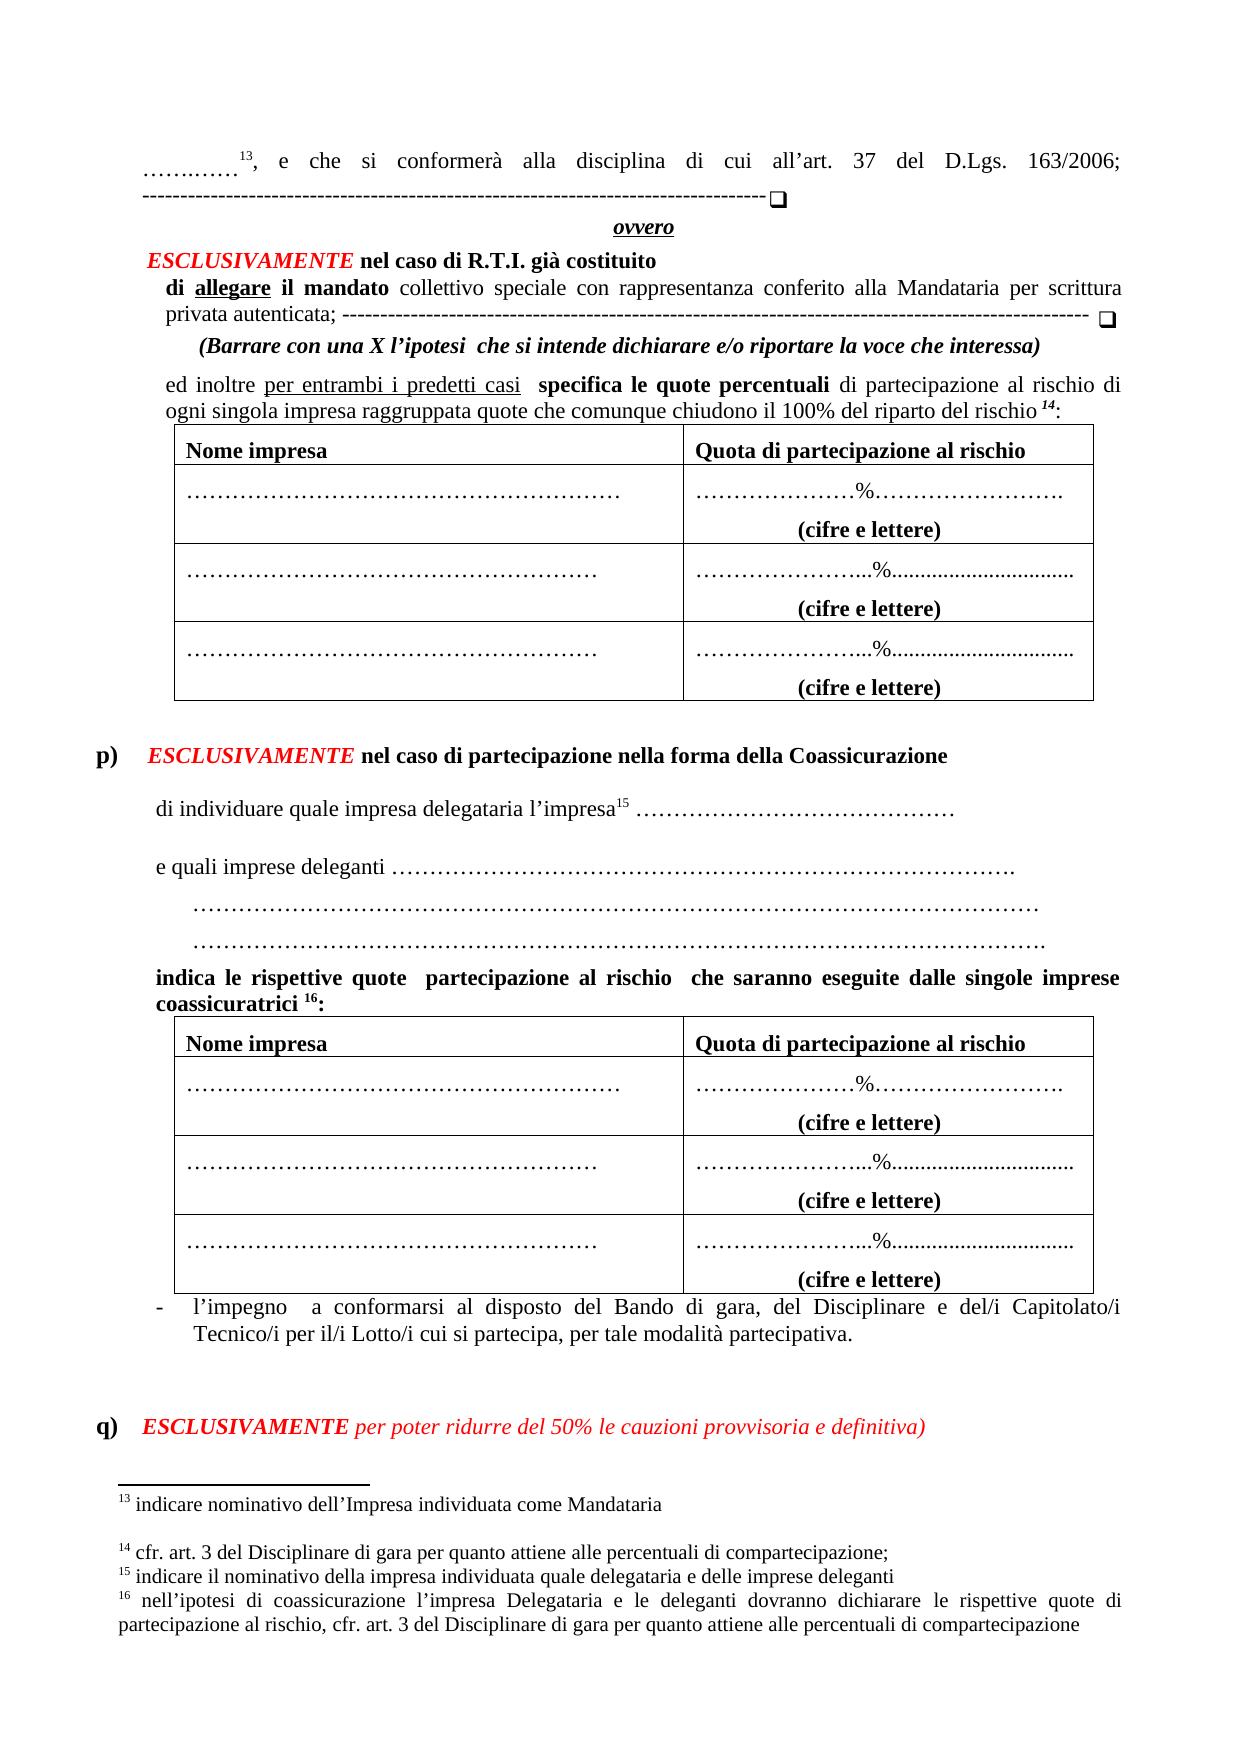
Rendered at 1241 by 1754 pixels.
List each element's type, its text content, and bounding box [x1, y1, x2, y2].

text ovvero [165, 213, 1122, 239]
list ESCLUSIVAMENTE nel caso di partecipazione nella forma della Coassicurazione [118, 740, 1122, 768]
list ESCLUSIVAMENTE per poter ridurre del 50% le cauzioni provvisoria e definitiva) [118, 1411, 1122, 1440]
table_cell ……………………………………………… [175, 622, 683, 700]
table_cell …………………%……………………. (cifre e lettere) [684, 1057, 1093, 1135]
table_cell …………………...%................................ (cifre e lettere) [684, 1136, 1093, 1214]
table_cell ……………………………………………… [175, 1136, 683, 1214]
text di individuare quale impresa delegataria l’impresa …………………………………… [156, 795, 1122, 821]
list l’impegno a conformarsi al disposto del Bando di gara, del Disciplinare e del/i Capitolato/i Tecnico/i per il/i Lotto/i cui si partecipa, per tale modalità partecipativa. [156, 1293, 1122, 1346]
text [142, 148, 1122, 213]
table_cell ……………………………………………… [175, 1215, 683, 1292]
text di allegare il mandato collettivo speciale con rappresentanza conferito alla Mandataria per scrittura privata autenticata; [165, 274, 1122, 332]
table_cell ………………………………………………… [175, 465, 683, 542]
text (Barrare con una X l’ipotesi che si intende dichiarare e/o riportare la voce che interessa) [118, 332, 1122, 358]
text …………………………………………………………………………………………………. [118, 927, 1122, 953]
table_header Nome impresa [175, 425, 683, 464]
text ………………………………………………………………………………………………… [118, 890, 1122, 916]
table_cell …………………...%................................ (cifre e lettere) [684, 544, 1093, 621]
text e quali imprese deleganti ………………………………………………………………………. [156, 853, 1122, 879]
table_cell ………………………………………………… [175, 1057, 683, 1135]
table_header Quota di partecipazione al rischio [684, 1017, 1093, 1056]
table_cell …………………...%................................ (cifre e lettere) [684, 1215, 1093, 1292]
table_cell ……………………………………………… [175, 544, 683, 621]
text ESCLUSIVAMENTE nel caso di R.T.I. già costituito [118, 248, 1122, 274]
table_header Nome impresa [175, 1017, 683, 1056]
table_cell …………………...%................................ (cifre e lettere) [684, 622, 1093, 700]
text indica le rispettive quote partecipazione al rischio che saranno eseguite dalle singole imprese coassicuratrici : [156, 963, 1122, 1016]
table_header Quota di partecipazione al rischio [684, 425, 1093, 464]
text ed inoltre per entrambi i predetti casi specifica le quote percentuali di partecipazione al rischio di ogni singola impresa raggruppata quote che comunque chiudono il 100% del riparto del rischio : [165, 371, 1122, 424]
table_cell …………………%……………………. (cifre e lettere) [684, 465, 1093, 542]
